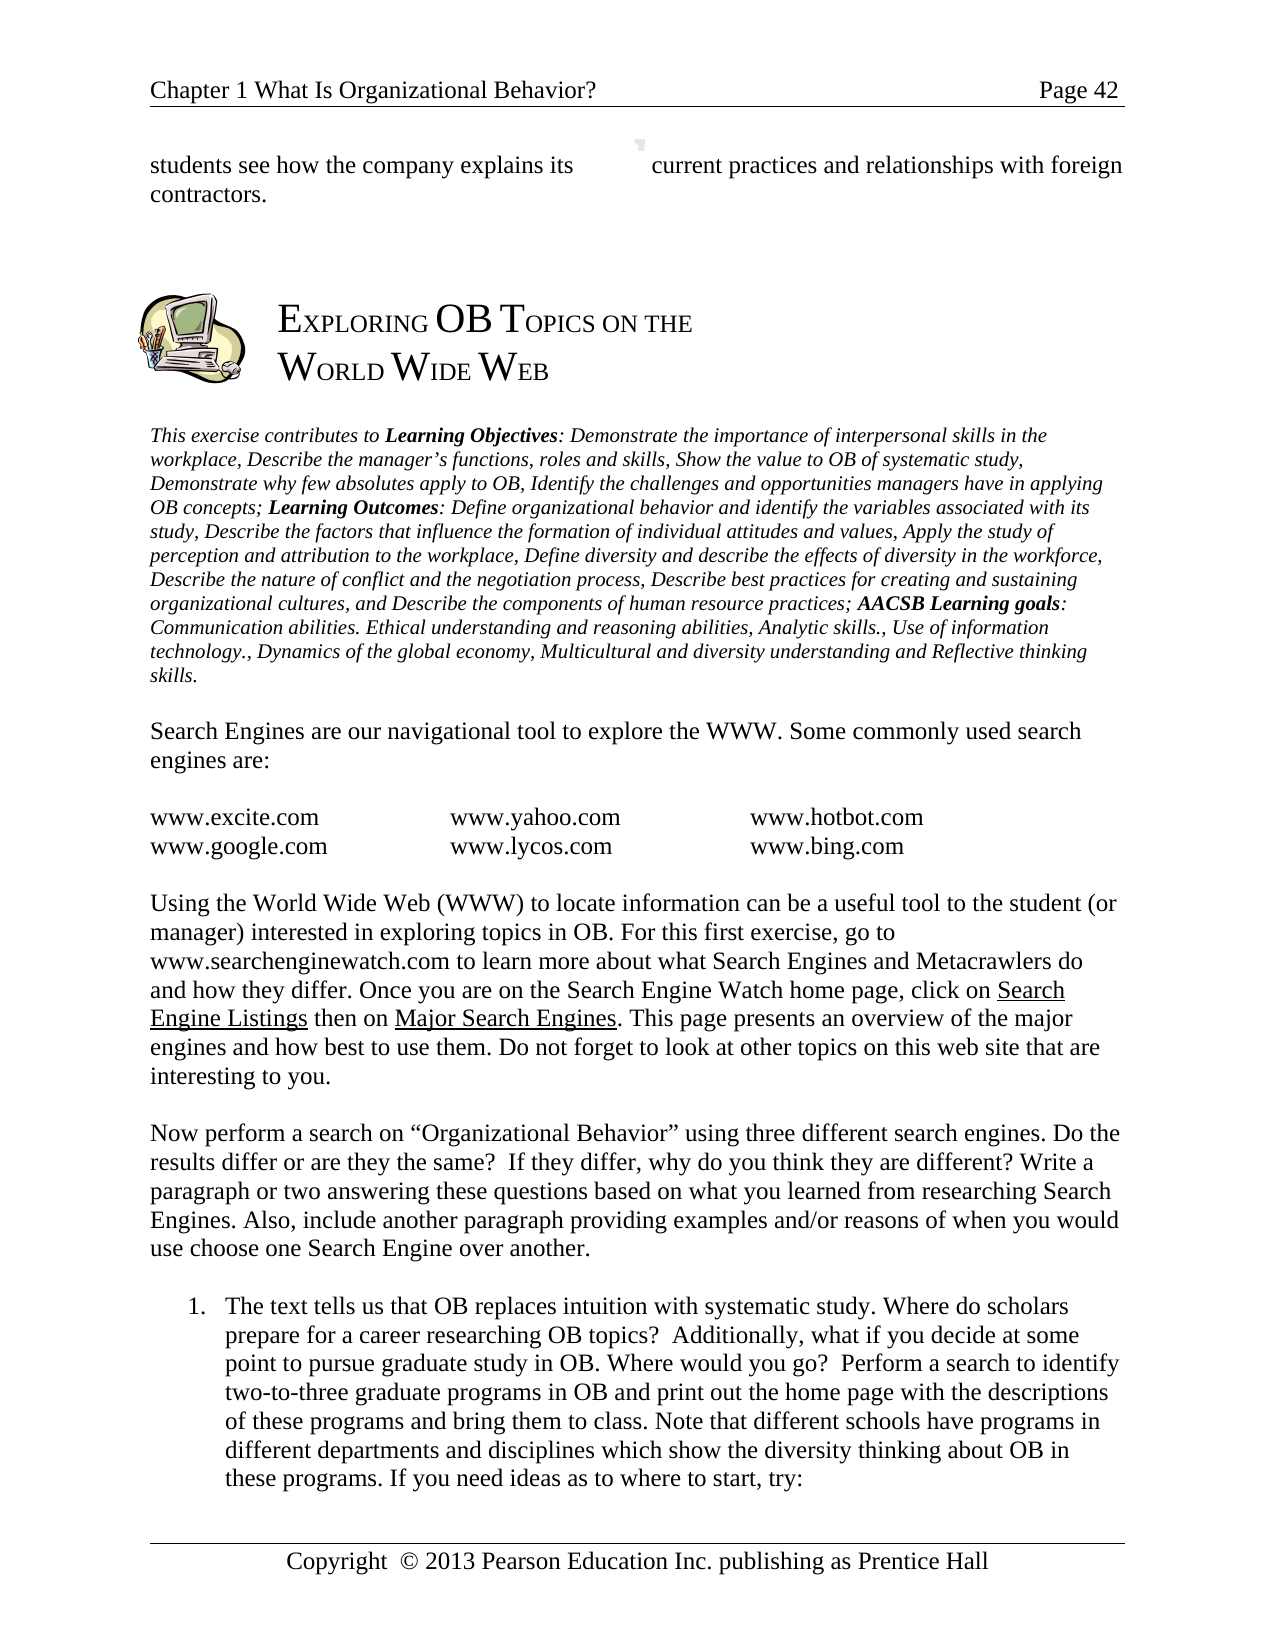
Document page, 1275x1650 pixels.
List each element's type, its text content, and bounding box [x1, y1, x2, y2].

table_header [139, 294, 277, 394]
text Using the World Wide Web (WWW) to locate information can be a useful tool to the student (or manager) interested in exploring topics in OB. For this first exercise, go to www.searchenginewatch.com to learn more about what Search Engines and Metacrawlers do and how they differ. Once you are on the Search Engine Watch home page, click on Search Engine Listings then on Major Search Engines. This page presents an overview of the major engines and how best to use them. Do not forget to look at other topics on this web site that are interesting to you. [150, 888, 1125, 1090]
text Now perform a search on “Organizational Behavior” using three different search engines. Do the results differ or are they the same? If they differ, why do you think they are different? Write a paragraph or two answering these questions based on what you learned from researching Search Engines. Also, include another paragraph providing examples and/or reasons of when you would use choose one Search Engine over another. [150, 1118, 1125, 1262]
text www.excite.com www.yahoo.com www.hotbot.com [150, 802, 1125, 831]
text Search Engines are our navigational tool to explore the WWW. Some commonly used search engines are: [150, 716, 1125, 773]
table_header EXPLORING OB TOPICS ON THE WORLD WIDE WEB [277, 294, 1114, 394]
text www.google.com www.lycos.com www.bing.com [150, 831, 1125, 860]
picture [138, 293, 246, 384]
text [150, 150, 1125, 207]
list The text tells us that OB replaces intuition with systematic study. Where do scholars prepare for a career researching OB topics? Additionally, what if you decide at some point to pursue graduate study in OB. Where would you go? Perform a search to identify two-to-three graduate programs in OB and print out the home page with the descriptions of these programs and bring them to class. Note that different schools have programs in different departments and disciplines which show the diversity thinking about OB in these programs. If you need ideas as to where to start, try: [187, 1291, 1125, 1492]
